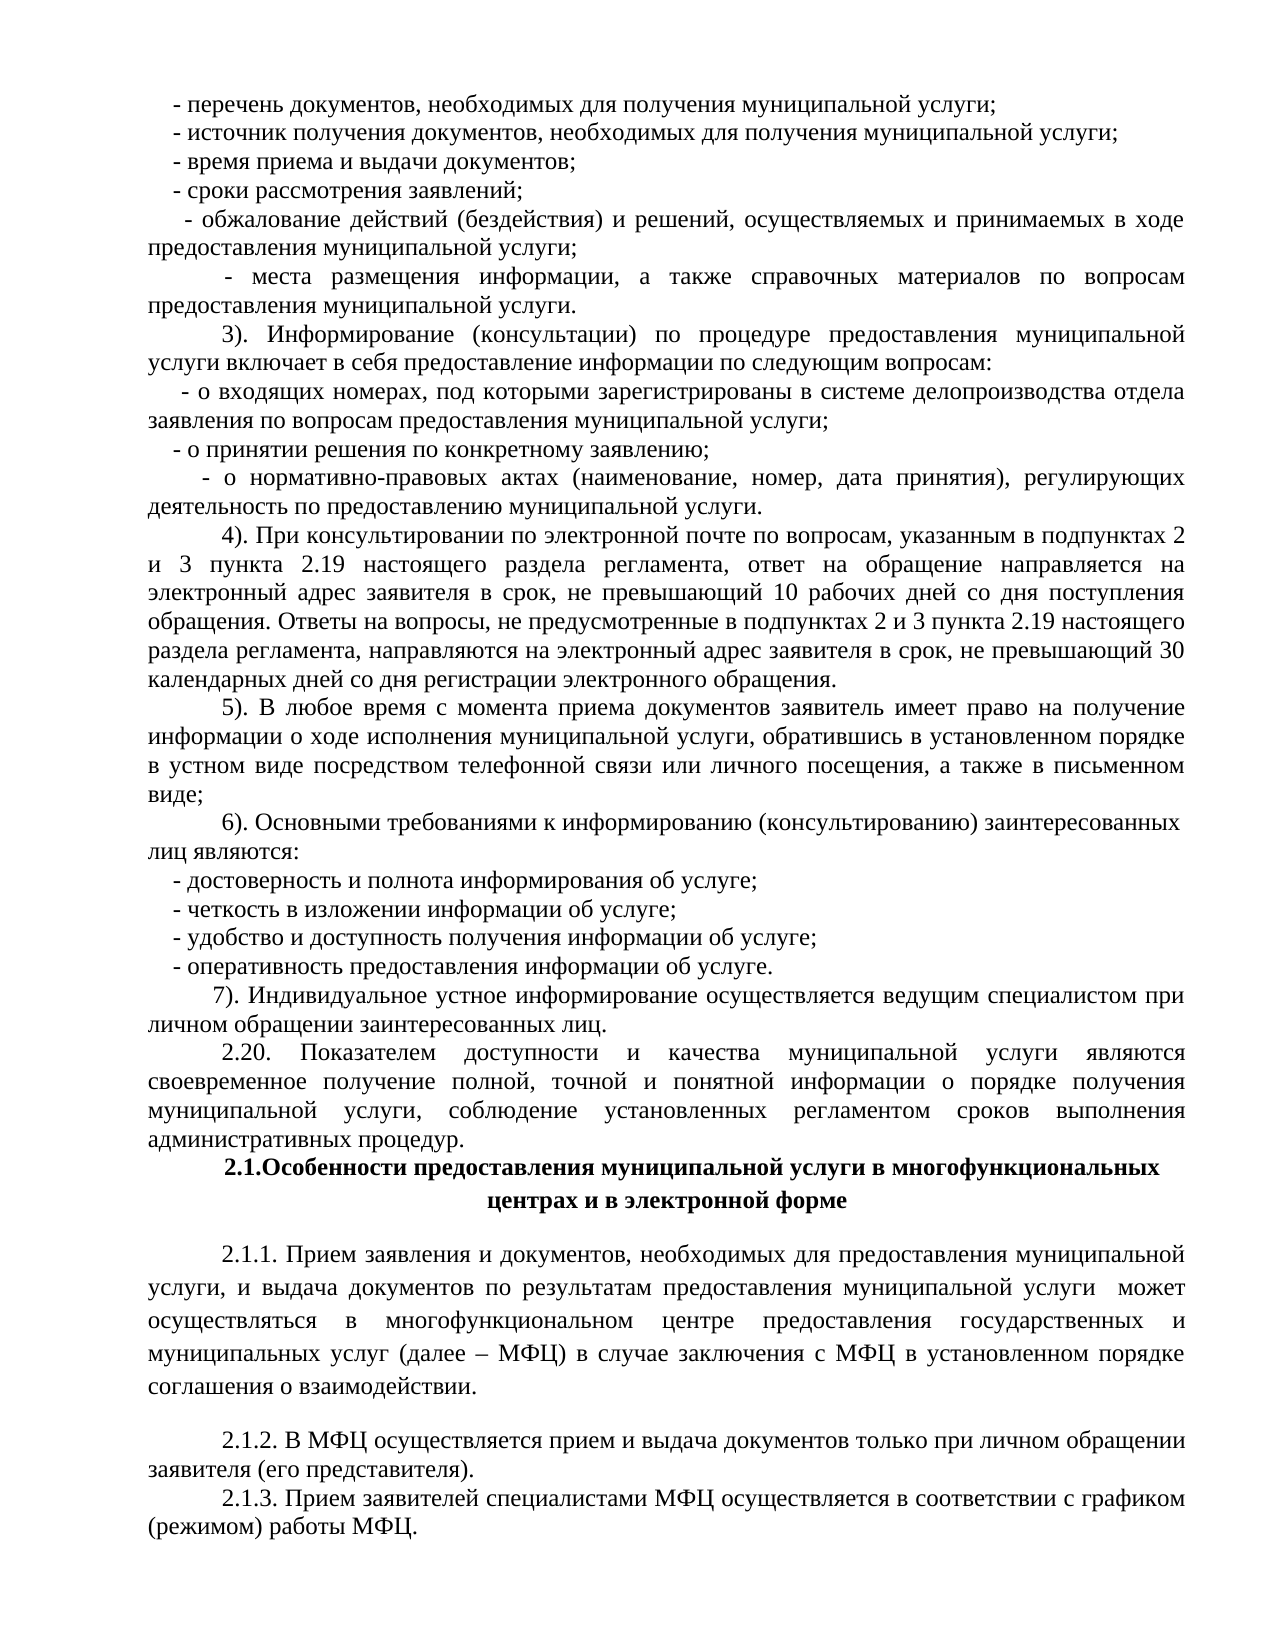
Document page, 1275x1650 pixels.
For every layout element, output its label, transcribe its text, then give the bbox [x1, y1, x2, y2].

text 3). Информирование (консультации) по процедуре предоставления муниципальной услуги включает в себя предоставление информации по следующим вопросам: [148, 319, 1186, 376]
text - перечень документов, необходимых для получения муниципальной услуги; [148, 89, 1186, 117]
text - места размещения информации, а также справочных материалов по вопросам предоставления муниципальной услуги. [148, 261, 1186, 319]
list 2.1.2. В МФЦ осуществляется прием и выдача документов только при личном обращении заявителя (его представителя). [148, 1425, 1186, 1483]
text - сроки рассмотрения заявлений; [148, 175, 1186, 204]
text - достоверность и полнота информирования об услуге; [148, 865, 1186, 894]
text - о принятии решения по конкретному заявлению; [148, 434, 1186, 462]
text 2.1.Особенности предоставления муниципальной услуги в многофункциональных центрах и в электронной форме [148, 1152, 1186, 1214]
text 4). При консультировании по электронной почте по вопросам, указанным в подпунктах 2 и 3 пункта 2.19 настоящего раздела регламента, ответ на обращение направляется на электронный адрес заявителя в срок, не превышающий 10 рабочих дней со дня поступления обращения. Ответы на вопросы, не предусмотренные в подпунктах 2 и 3 пункта 2.19 настоящего раздела регламента, направляются на электронный адрес заявителя в срок, не превышающий 30 календарных дней со дня регистрации электронного обращения. [148, 520, 1186, 692]
text - о входящих номерах, под которыми зарегистрированы в системе делопроизводства отдела заявления по вопросам предоставления муниципальной услуги; [148, 376, 1186, 434]
list 2.1.3. Прием заявителей специалистами МФЦ осуществляется в соответствии с графиком (режимом) работы МФЦ. [148, 1483, 1186, 1540]
text 2.20. Показателем доступности и качества муниципальной услуги являются своевременное получение полной, точной и понятной информации о порядке получения муниципальной услуги, соблюдение установленных регламентом сроков выполнения административных процедур. [148, 1037, 1186, 1152]
text - время приема и выдачи документов; [148, 146, 1186, 175]
text - обжалование действий (бездействия) и решений, осуществляемых и принимаемых в ходе предоставления муниципальной услуги; [148, 204, 1186, 261]
text - удобство и доступность получения информации об услуге; [148, 922, 1186, 951]
text - четкость в изложении информации об услуге; [148, 894, 1186, 922]
text - оперативность предоставления информации об услуге. [148, 951, 1186, 980]
text 2.1.1. Прием заявления и документов, необходимых для предоставления муниципальной услуги, и выдача документов по результатам предоставления муниципальной услуги может осуществляться в многофункциональном центре предоставления государственных и муниципальных услуг (далее – МФЦ) в случае заключения с МФЦ в установленном порядке соглашения о взаимодействии. [148, 1239, 1186, 1400]
text - о нормативно-правовых актах (наименование, номер, дата принятия), регулирующих деятельность по предоставлению муниципальной услуги. [148, 462, 1186, 520]
text - источник получения документов, необходимых для получения муниципальной услуги; [148, 117, 1186, 146]
text 6). Основными требованиями к информированию (консультированию) заинтересованных лиц являются: [148, 807, 1186, 865]
text 5). В любое время с момента приема документов заявитель имеет право на получение информации о ходе исполнения муниципальной услуги, обратившись в установленном порядке в устном виде посредством телефонной связи или личного посещения, а также в письменном виде; [148, 692, 1186, 807]
text 7). Индивидуальное устное информирование осуществляется ведущим специалистом при личном обращении заинтересованных лиц. [148, 980, 1186, 1037]
